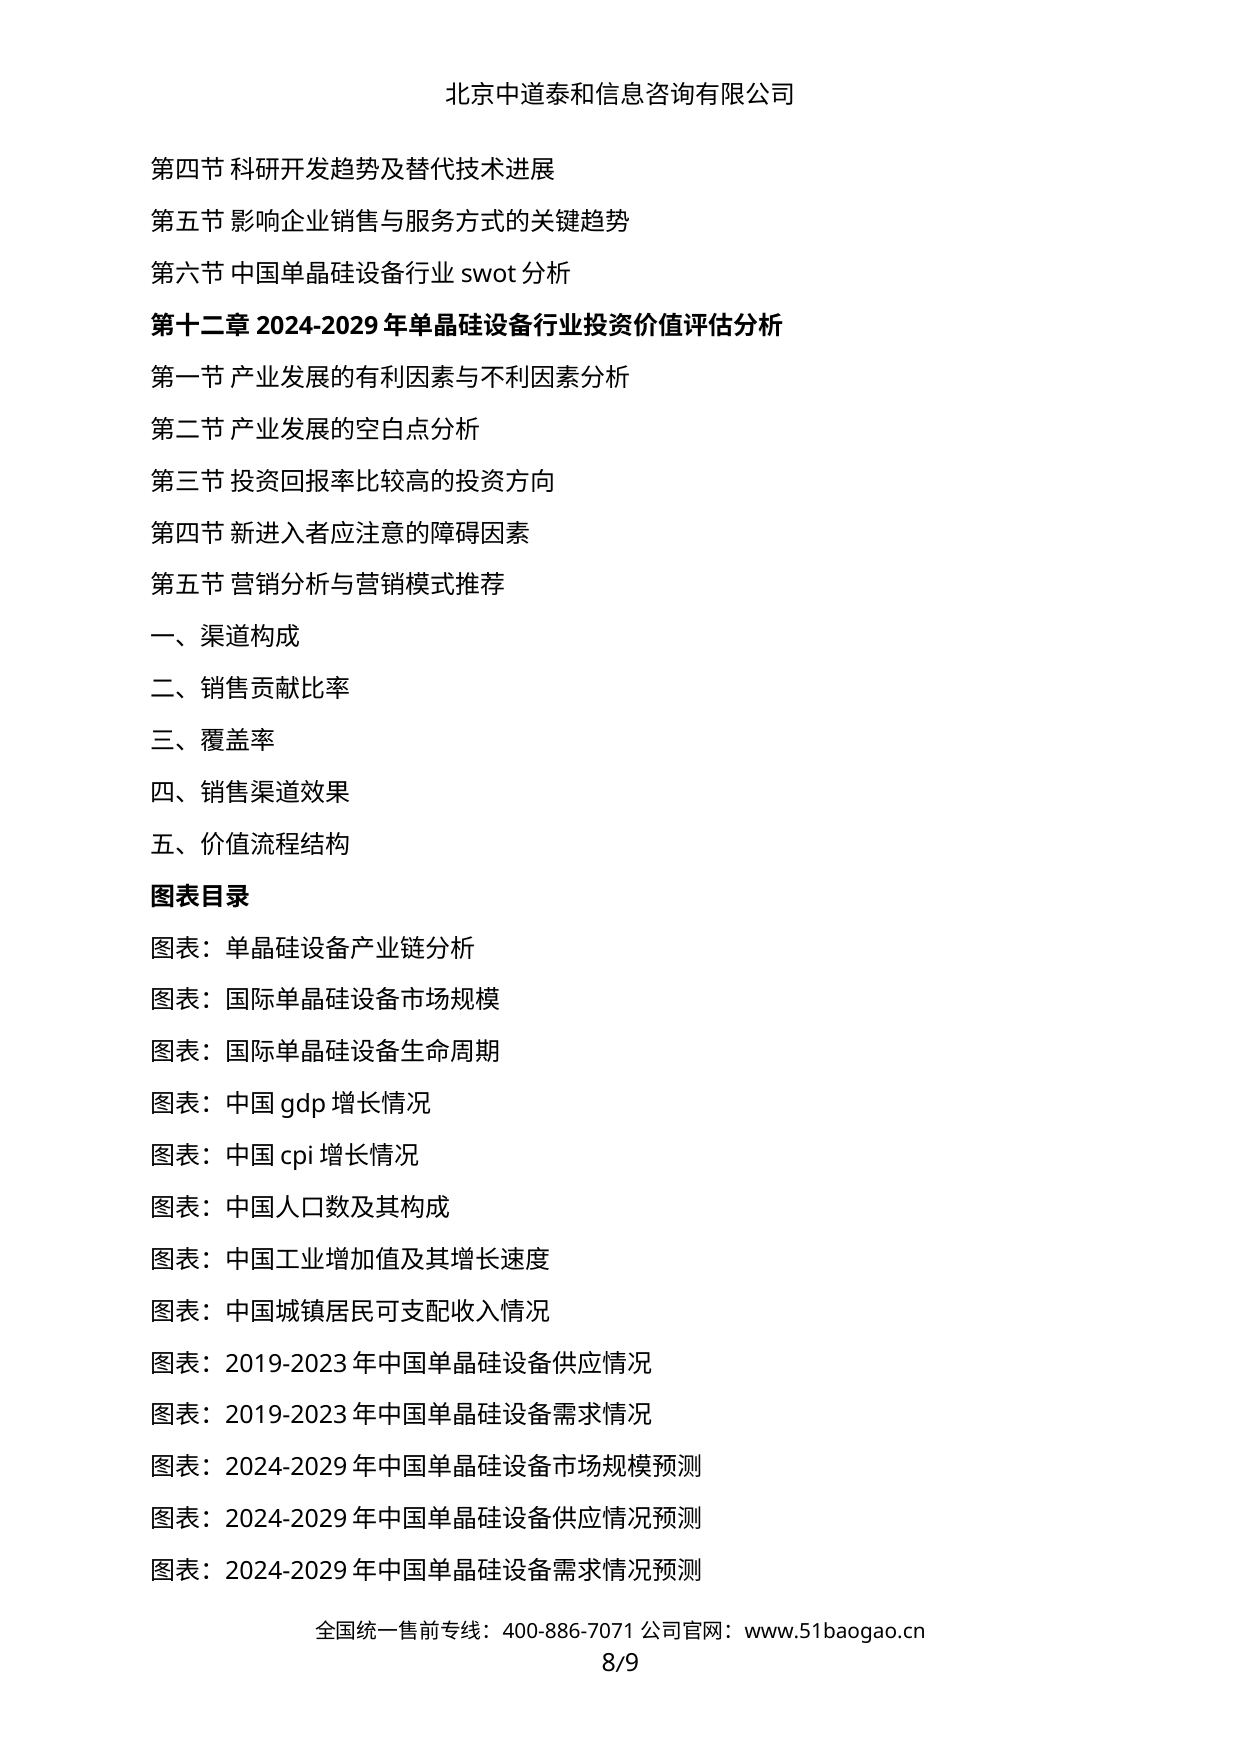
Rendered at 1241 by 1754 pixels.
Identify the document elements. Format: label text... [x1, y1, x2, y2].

text 四、销售渠道效果 [150, 772, 1090, 809]
text 图表：国际单晶硅设备市场规模 [150, 980, 1090, 1016]
text 二、销售贡献比率 [150, 669, 1090, 705]
text 五、价值流程结构 [150, 824, 1090, 861]
text 第三节 投资回报率比较高的投资方向 [150, 461, 1090, 497]
text 图表：中国人口数及其构成 [150, 1187, 1090, 1224]
text 图表：国际单晶硅设备生命周期 [150, 1032, 1090, 1068]
text 第五节 营销分析与营销模式推荐 [150, 565, 1090, 601]
text 图表：2024-2029年中国单晶硅设备供应情况预测 [150, 1499, 1090, 1535]
text 第十二章 2024-2029年单晶硅设备行业投资价值评估分析 [150, 306, 1090, 342]
text 第二节 产业发展的空白点分析 [150, 409, 1090, 446]
text 图表：单晶硅设备产业链分析 [150, 928, 1090, 964]
text 图表：中国工业增加值及其增长速度 [150, 1239, 1090, 1276]
text 三、覆盖率 [150, 721, 1090, 757]
text 图表：2019-2023年中国单晶硅设备需求情况 [150, 1395, 1090, 1431]
text 第六节 中国单晶硅设备行业swot分析 [150, 254, 1090, 290]
text 一、渠道构成 [150, 617, 1090, 653]
text 图表：2024-2029年中国单晶硅设备市场规模预测 [150, 1447, 1090, 1483]
text 第四节 新进入者应注意的障碍因素 [150, 513, 1090, 549]
text 第五节 影响企业销售与服务方式的关键趋势 [150, 202, 1090, 238]
text 图表：2024-2029年中国单晶硅设备需求情况预测 [150, 1551, 1090, 1587]
text 图表：中国城镇居民可支配收入情况 [150, 1291, 1090, 1327]
text 图表：2019-2023年中国单晶硅设备供应情况 [150, 1343, 1090, 1379]
text 图表目录 [150, 876, 1090, 912]
text 第一节 产业发展的有利因素与不利因素分析 [150, 357, 1090, 394]
text 第四节 科研开发趋势及替代技术进展 [150, 150, 1090, 186]
text 图表：中国gdp增长情况 [150, 1084, 1090, 1120]
text 图表：中国cpi增长情况 [150, 1136, 1090, 1172]
